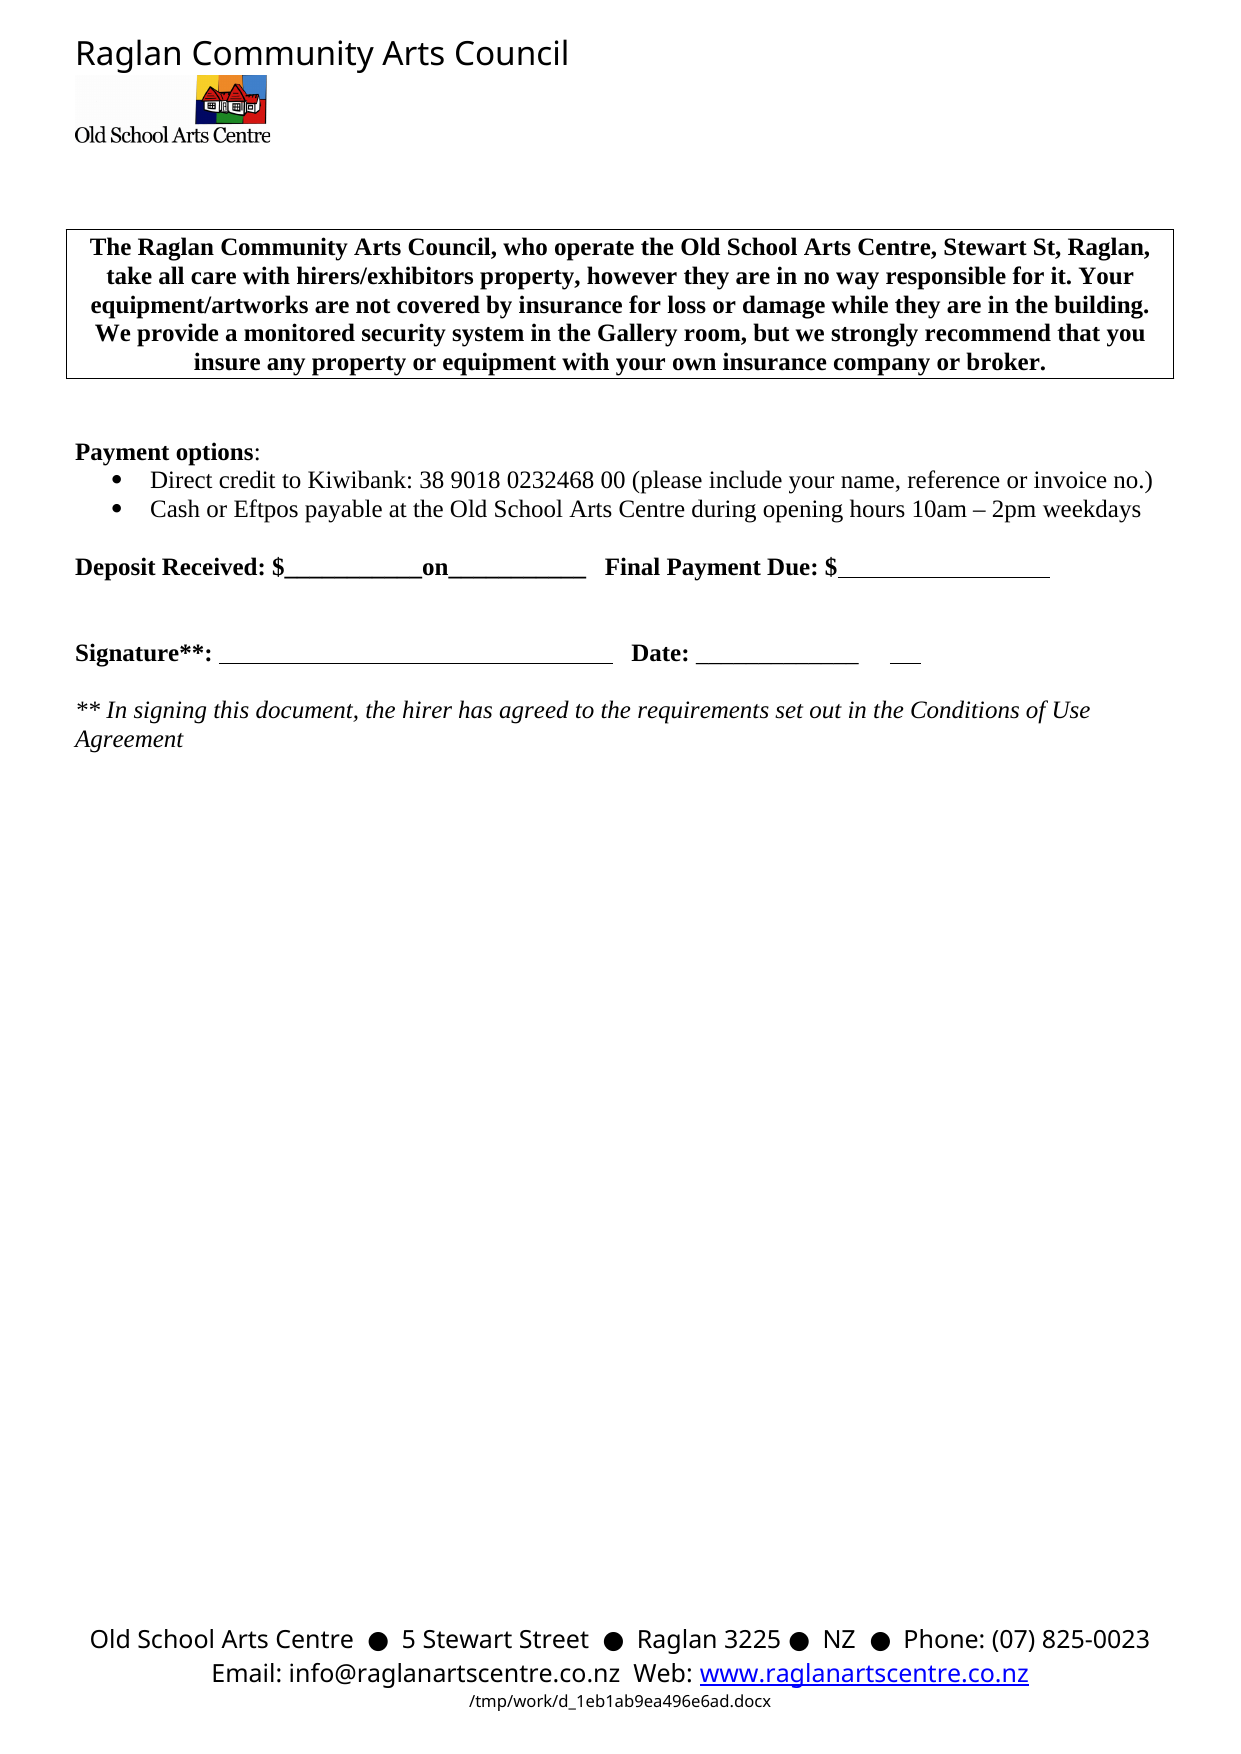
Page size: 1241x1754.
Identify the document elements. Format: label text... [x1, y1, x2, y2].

text Deposit Received: $___________on___________ Final Payment Due: $ [75, 552, 1165, 580]
list Direct credit to Kiwibank: 38 9018 0232468 00 (please include your name, reference or invoice no.) [112, 465, 1165, 494]
text Signature**: Date: _____________ [75, 638, 1165, 667]
picture [75, 75, 271, 143]
text ** In signing this document, the hirer has agreed to the requirements set out in the Conditions of Use Agreement [75, 695, 1165, 753]
list Cash or Eftpos payable at the Old School Arts Centre during opening hours 10am – 2pm weekdays [112, 494, 1165, 523]
text Payment options: [75, 437, 1165, 465]
text The Raglan Community Arts Council, who operate the Old School Arts Centre, Stewart St, Raglan, take all care with hirers/exhibitors property, however they are in no way responsible for it. Your equipment/artworks are not covered by insurance for loss or damage while they are in the building. We provide a monitored security system in the Gallery room, but we strongly recommend that you insure any property or equipment with your own insurance company or broker. [67, 230, 1173, 378]
